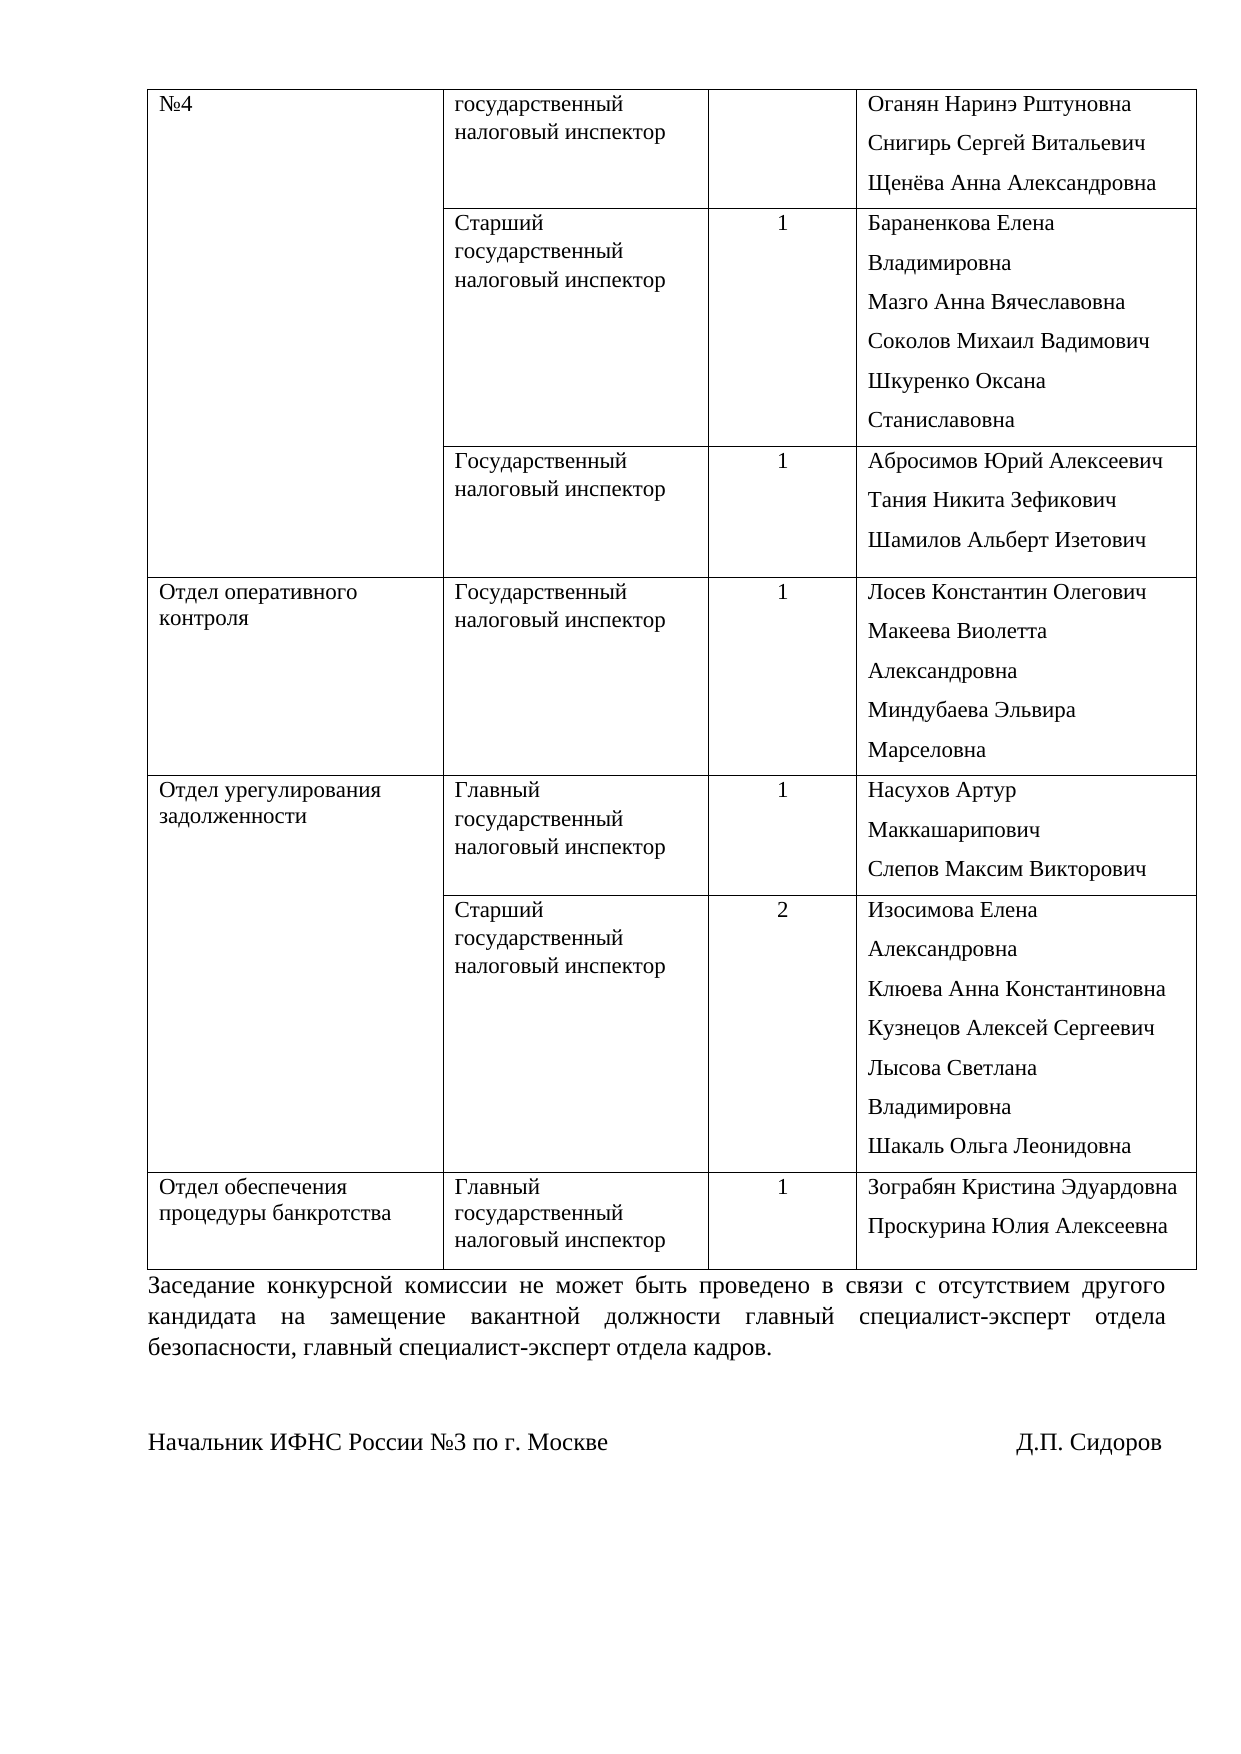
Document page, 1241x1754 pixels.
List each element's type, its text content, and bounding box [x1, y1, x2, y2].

table_cell Главный государственный налоговый инспектор [444, 1173, 708, 1269]
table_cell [444, 90, 708, 208]
table_cell Отдел оперативного контроля [148, 578, 443, 775]
table_cell 1 [709, 578, 856, 775]
table_cell Лосев Константин Олегович Макеева Виолетта Александровна Миндубаева Эльвира Марселовна [857, 578, 1196, 775]
table_cell Государственный налоговый инспектор [444, 447, 708, 577]
table_cell 1 [709, 776, 856, 894]
table_cell 2 [709, 90, 856, 208]
table_cell Бараненкова Елена Владимировна Мазго Анна Вячеславовна Соколов Михаил Вадимович Шкуренко Оксана Станиславовна [857, 209, 1196, 446]
table_cell Насухов Артур Маккашарипович Слепов Максим Викторович [857, 776, 1196, 894]
table_cell Изосимова Елена Александровна Клюева Анна Константиновна Кузнецов Алексей Сергеевич Лысова Светлана Владимировна Шакаль Ольга Леонидовна [857, 896, 1196, 1172]
table_cell Абросимов Юрий Алексеевич Тания Никита Зефикович Шамилов Альберт Изетович [857, 447, 1196, 577]
table_cell Отдел урегулирования задолженности [148, 776, 443, 1172]
table_cell 1 [709, 209, 856, 446]
text Начальник ИФНС России №3 по г. Москве Д.П. Сидоров [148, 1427, 1167, 1456]
text Заседание конкурсной комиссии не может быть проведено в связи с отсутствием другого кандидата на замещение вакантной должности главный специалист-эксперт отдела безопасности, главный специалист-эксперт отдела кадров. [148, 1270, 1167, 1361]
table_cell Отдел обеспечения процедуры банкротства [148, 1173, 443, 1269]
table_cell 2 [709, 896, 856, 1172]
table_cell Главный государственный налоговый инспектор [444, 776, 708, 894]
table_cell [857, 90, 1196, 208]
table_cell Старший государственный налоговый инспектор [444, 896, 708, 1172]
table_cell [148, 90, 443, 577]
table_cell Зограбян Кристина Эдуардовна Проскурина Юлия Алексеевна [857, 1173, 1196, 1269]
table_cell Государственный налоговый инспектор [444, 578, 708, 775]
table_cell 1 [709, 1173, 856, 1269]
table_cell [444, 209, 708, 446]
table_cell 1 [709, 447, 856, 577]
